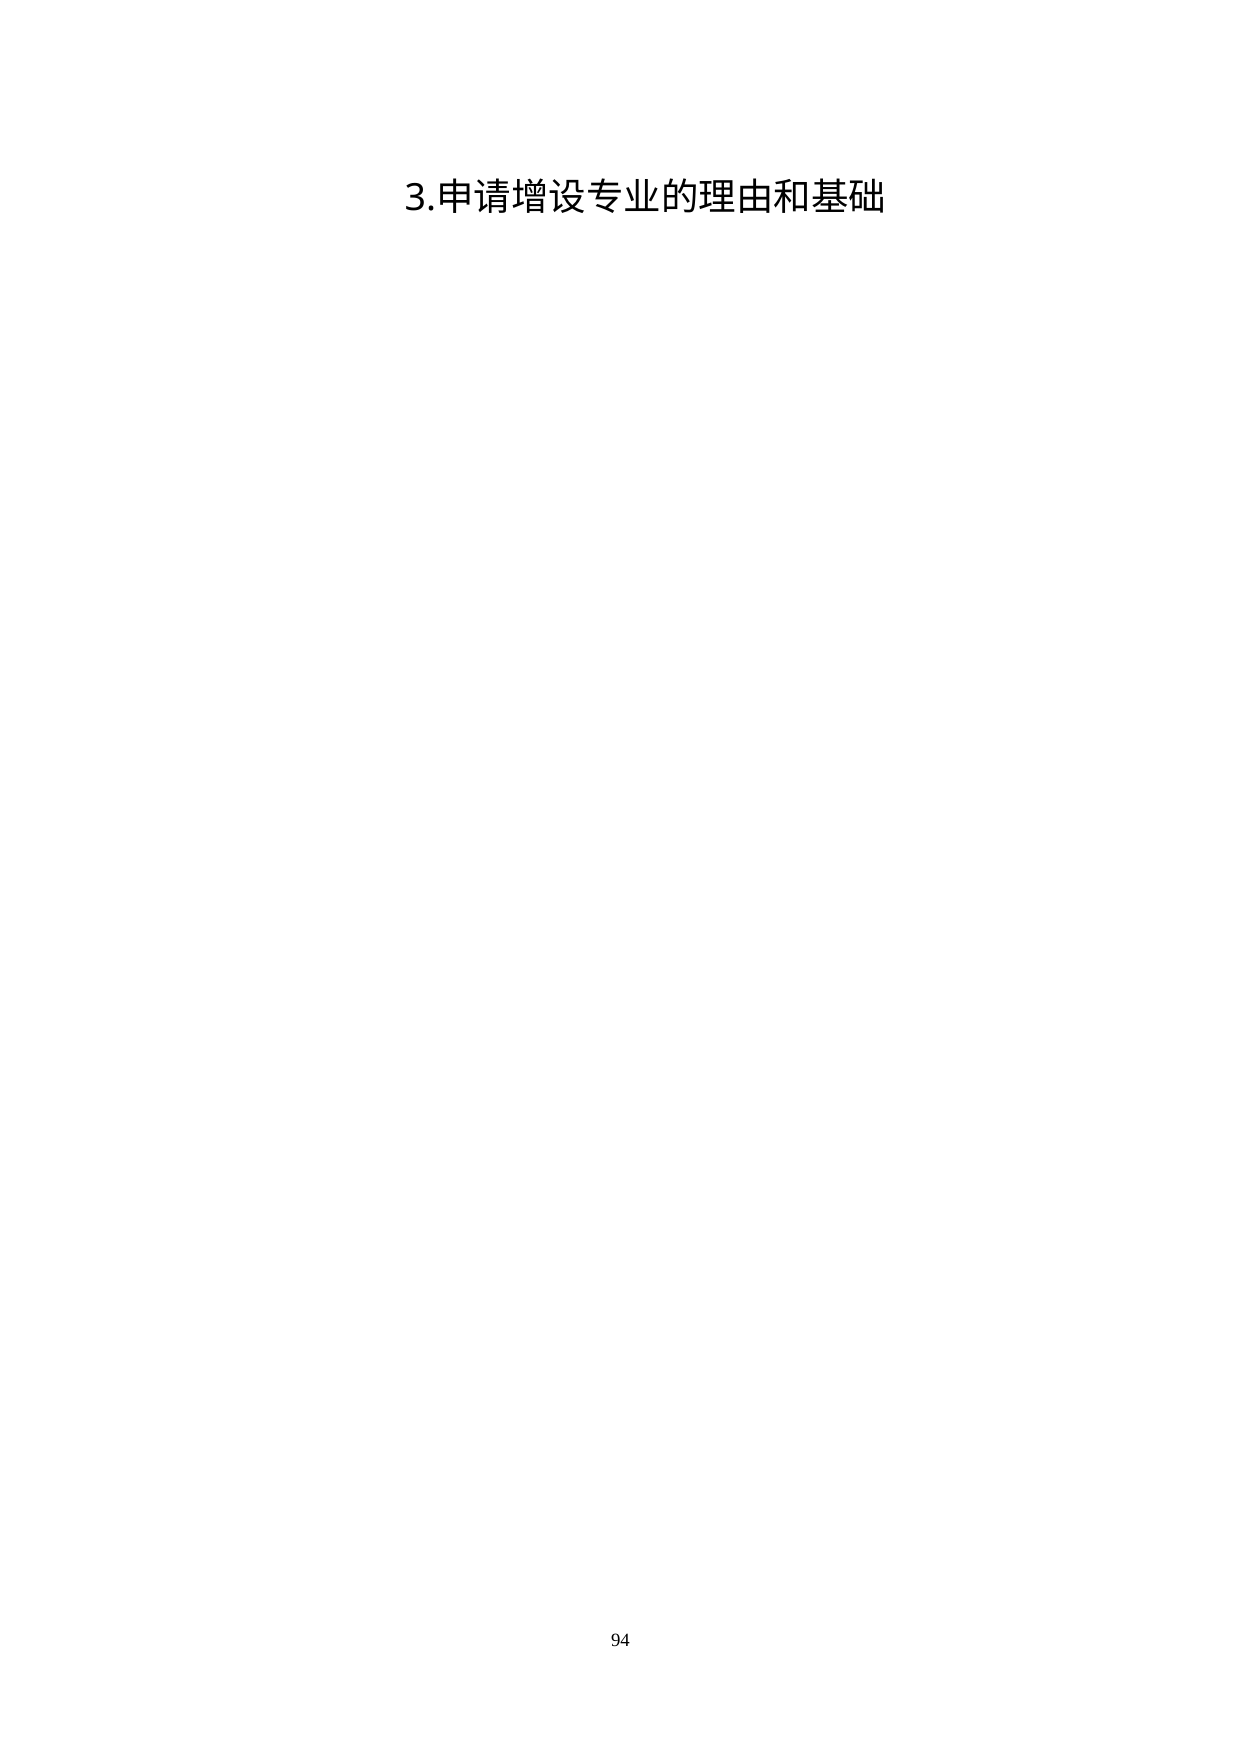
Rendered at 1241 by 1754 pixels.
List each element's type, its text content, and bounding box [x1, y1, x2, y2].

text 3.申请增设专业的理由和基础 [187, 162, 1053, 227]
